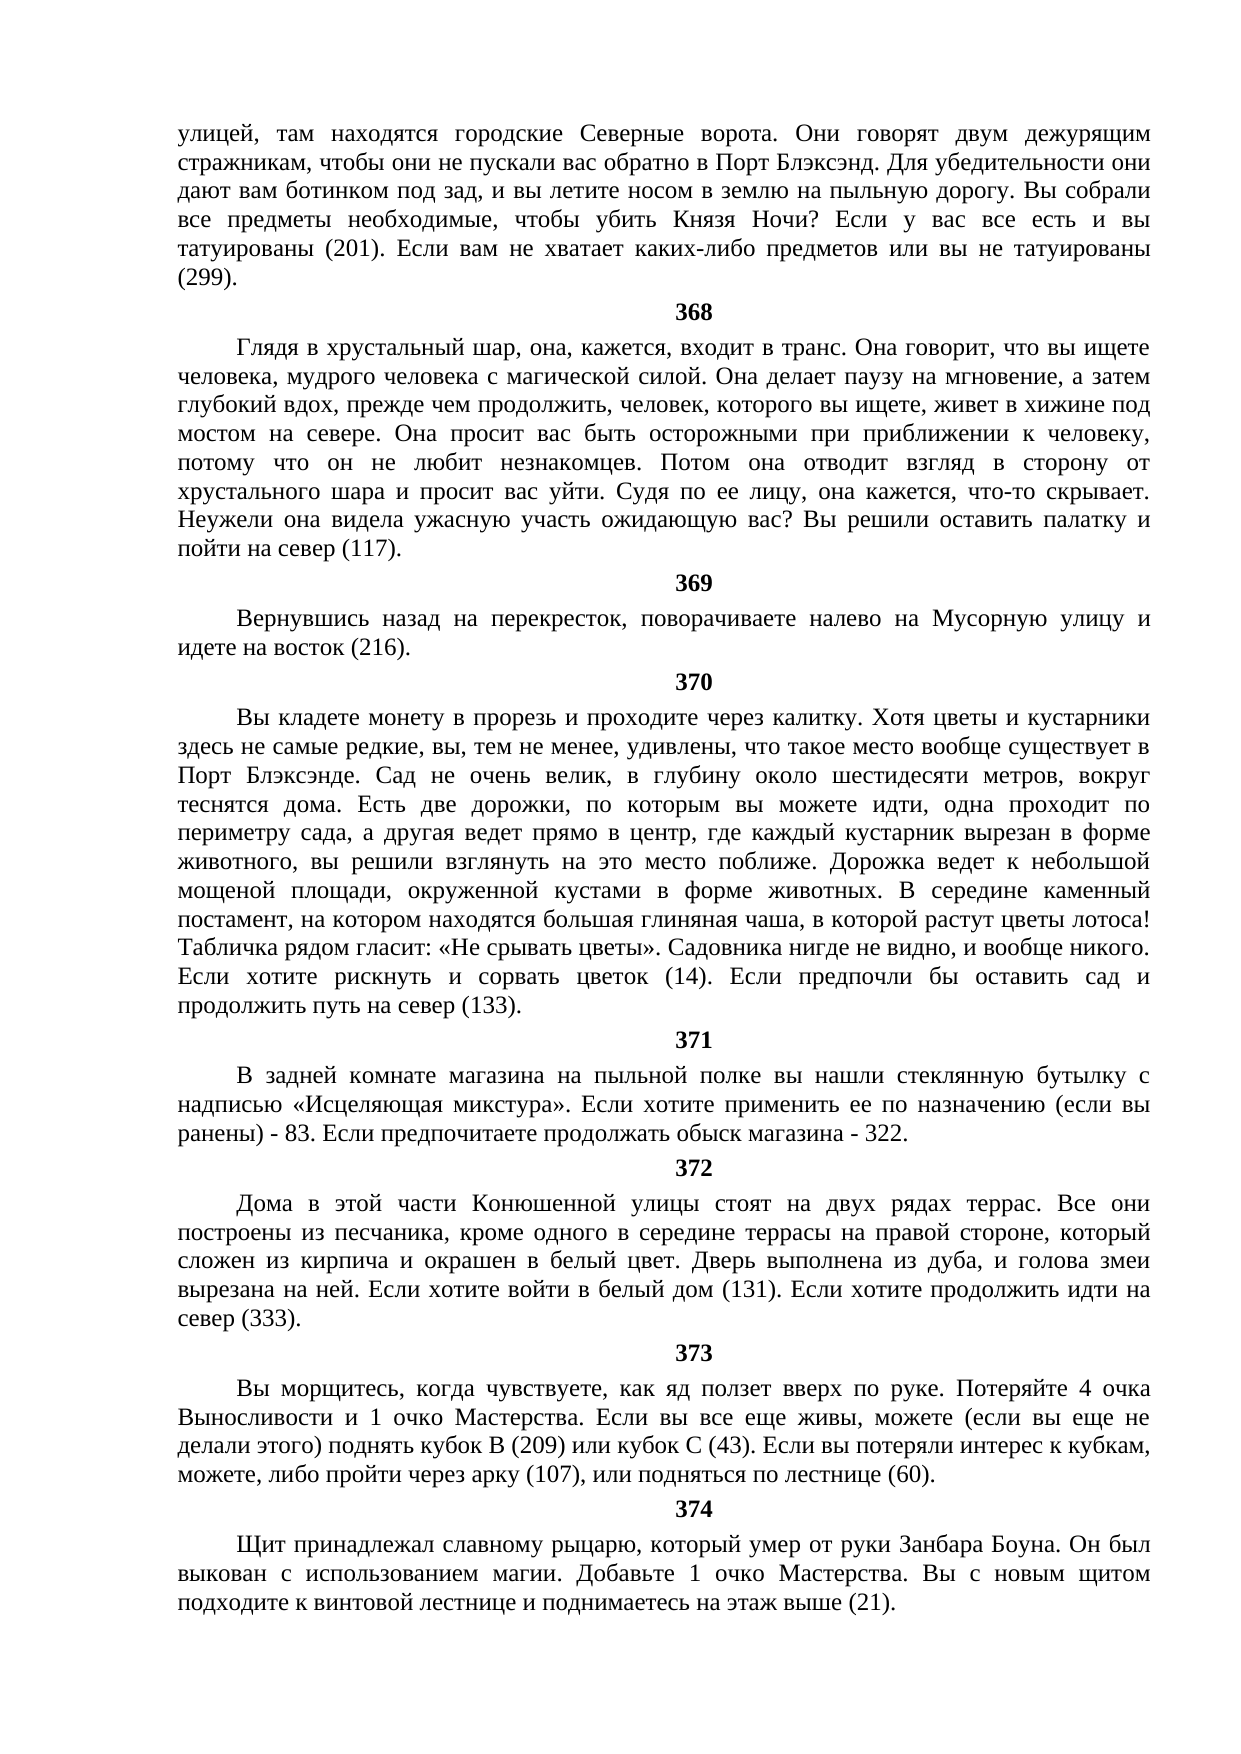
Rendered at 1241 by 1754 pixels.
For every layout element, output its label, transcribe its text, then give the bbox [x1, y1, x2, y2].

text 371 [177, 1025, 1152, 1054]
text 370 [177, 667, 1152, 696]
text 369 [177, 568, 1152, 597]
text 368 [177, 297, 1152, 326]
text 373 [177, 1338, 1152, 1367]
text Дома в этой части Конюшенной улицы стоят на двух рядах террас. Все они построены из песчаника, кроме одного в середине террасы на правой стороне, который сложен из кирпича и окрашен в белый цвет. Дверь выполнена из дуба, и голова змеи вырезана на ней. Если хотите войти в белый дом (131). Если хотите продолжить идти на север (333). [177, 1188, 1152, 1332]
text 372 [177, 1153, 1152, 1182]
text 374 [177, 1494, 1152, 1523]
text Глядя в хрустальный шар, она, кажется, входит в транс. Она говорит, что вы ищете человека, мудрого человека с магической силой. Она делает паузу на мгновение, а затем глубокий вдох, прежде чем продолжить, человек, которого вы ищете, живет в хижине под мостом на севере. Она просит вас быть осторожными при приближении к человеку, потому что он не любит незнакомцев. Потом она отводит взгляд в сторону от хрустального шара и просит вас уйти. Судя по ее лицу, она кажется, что-то скрывает. Неужели она видела ужасную участь ожидающую вас? Вы решили оставить палатку и пойти на север (117). [177, 332, 1152, 562]
text Щит принадлежал славному рыцарю, который умер от руки Занбара Боуна. Он был выкован с использованием магии. Добавьте 1 очко Мастерства. Вы с новым щитом подходите к винтовой лестнице и поднимаетесь на этаж выше (21). [177, 1529, 1152, 1616]
text В задней комнате магазина на пыльной полке вы нашли стеклянную бутылку с надписью «Исцеляющая микстура». Если хотите применить ее по назначению (если вы ранены) - 83. Если предпочитаете продолжать обыск магазина - 322. [177, 1060, 1152, 1146]
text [177, 118, 1152, 291]
text Вернувшись назад на перекресток, поворачиваете налево на Мусорную улицу и идете на восток (216). [177, 603, 1152, 661]
text Вы кладете монету в прорезь и проходите через калитку. Хотя цветы и кустарники здесь не самые редкие, вы, тем не менее, удивлены, что такое место вообще существует в Порт Блэксэнде. Сад не очень велик, в глубину около шестидесяти метров, вокруг теснятся дома. Есть две дорожки, по которым вы можете идти, одна проходит по периметру сада, а другая ведет прямо в центр, где каждый кустарник вырезан в форме животного, вы решили взглянуть на это место поближе. Дорожка ведет к небольшой мощеной площади, окруженной кустами в форме животных. В середине каменный постамент, на котором находятся большая глиняная чаша, в которой растут цветы лотоса! Табличка рядом гласит: «Не срывать цветы». Садовника нигде не видно, и вообще никого. Если хотите рискнуть и сорвать цветок (14). Если предпочли бы оставить сад и продолжить путь на север (133). [177, 702, 1152, 1019]
text Вы морщитесь, когда чувствуете, как яд ползет вверх по руке. Потеряйте 4 очка Выносливости и 1 очко Мастерства. Если вы все еще живы, можете (если вы еще не делали этого) поднять кубок В (209) или кубок С (43). Если вы потеряли интерес к кубкам, можете, либо пройти через арку (107), или подняться по лестнице (60). [177, 1373, 1152, 1488]
